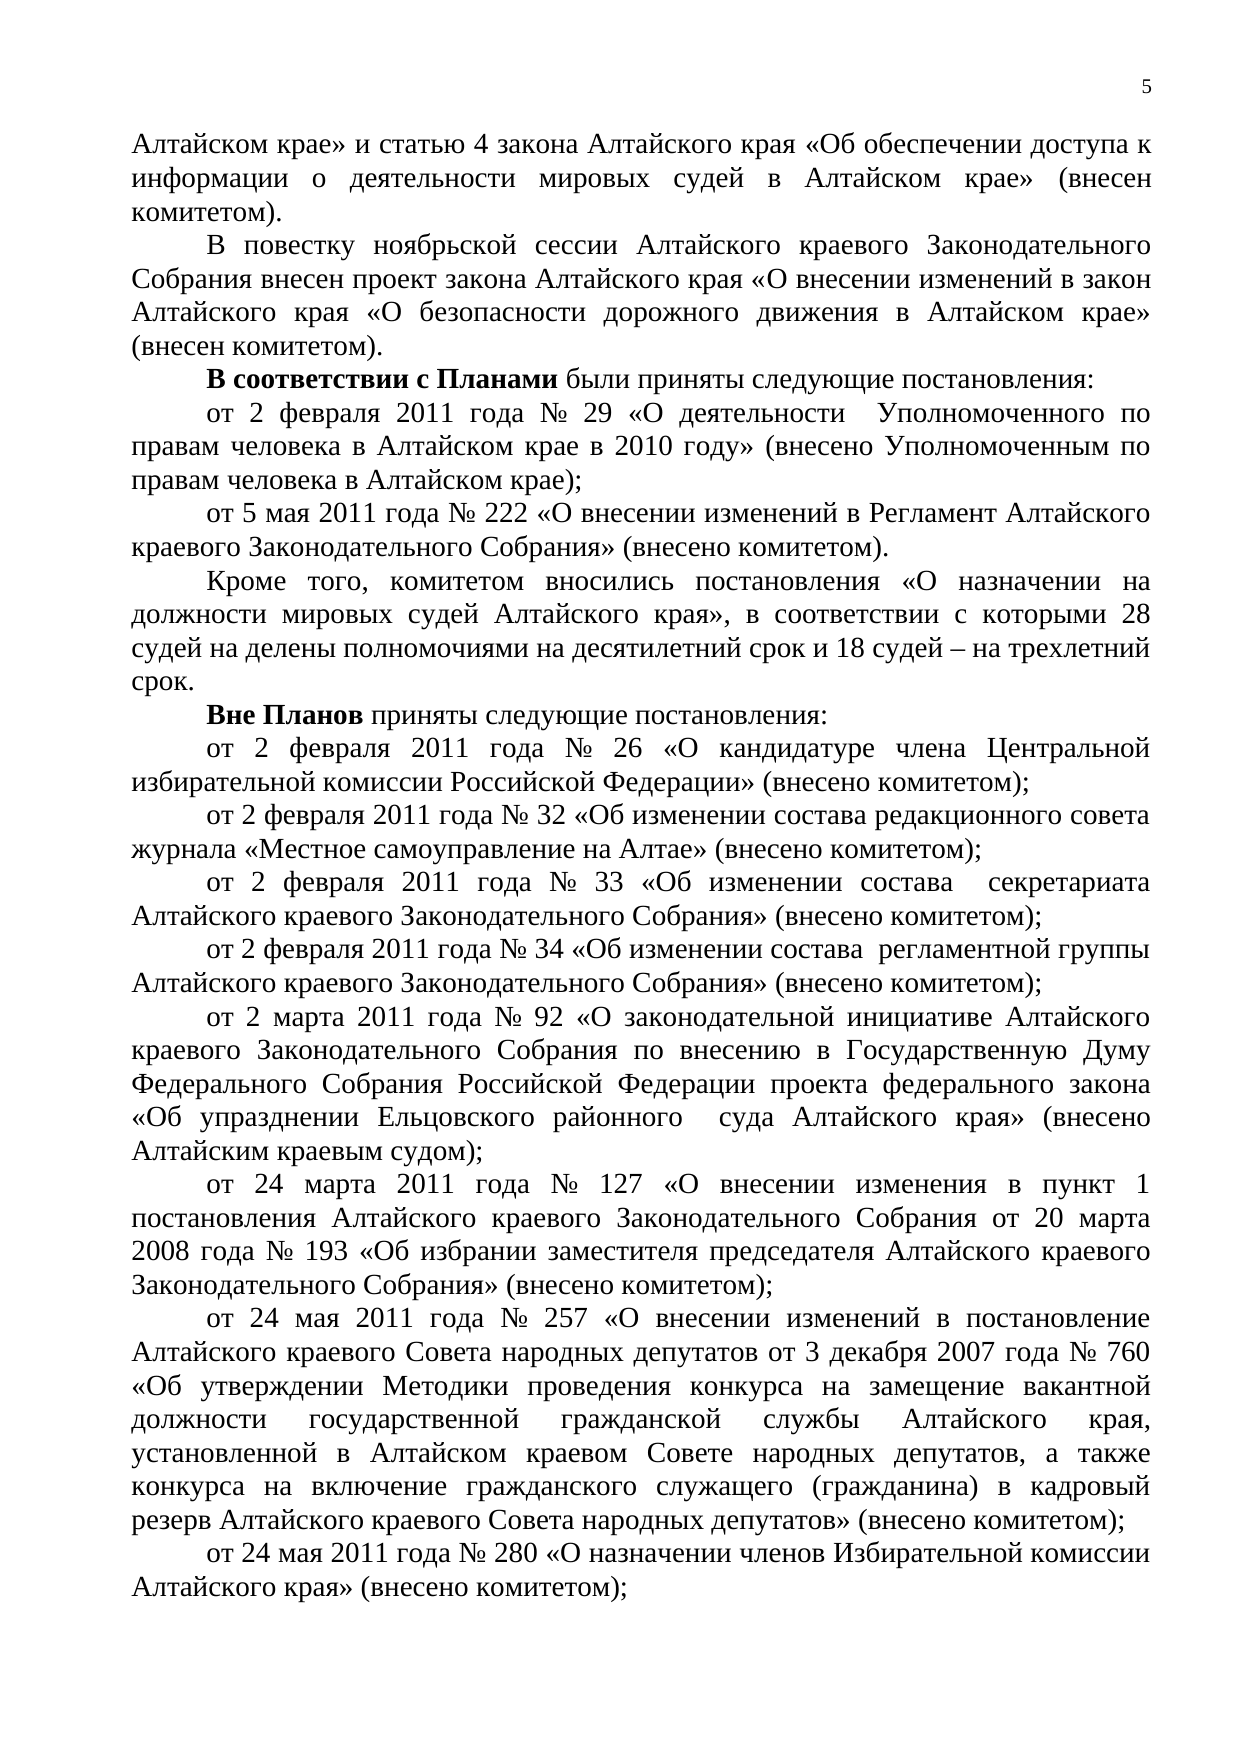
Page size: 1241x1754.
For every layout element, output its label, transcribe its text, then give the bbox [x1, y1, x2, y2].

text В повестку ноябрьской сессии Алтайского краевого Законодательного Собрания внесен проект закона Алтайского края «О внесении изменений в закон Алтайского края «О безопасности дорожного движения в Алтайском крае» (внесен комитетом). [131, 227, 1152, 361]
text от 2 февраля 2011 года № 26 «О кандидатуре члена Центральной избирательной комиссии Российской Федерации» (внесено комитетом); [131, 730, 1152, 797]
text от 2 марта 2011 года № 92 «О законодательной инициативе Алтайского краевого Законодательного Собрания по внесению в Государственную Думу Федерального Собрания Российской Федерации проекта федерального закона «Об упразднении Ельцовского районного суда Алтайского края» (внесено Алтайским краевым судом); [131, 999, 1152, 1166]
text от 2 февраля 2011 года № 34 «Об изменении состава регламентной группы Алтайского краевого Законодательного Собрания» (внесено комитетом); [131, 932, 1152, 999]
text от 2 февраля 2011 года № 32 «Об изменении состава редакционного совета журнала «Местное самоуправление на Алтае» (внесено комитетом); [131, 797, 1152, 864]
text В соответствии с Планами были приняты следующие постановления: [131, 361, 1152, 395]
text Кроме того, комитетом вносились постановления «О назначении на должности мировых судей Алтайского края», в соответствии с которыми 28 судей на делены полномочиями на десятилетний срок и 18 судей – на трехлетний срок. [131, 563, 1152, 697]
text от 24 мая 2011 года № 280 «О назначении членов Избирательной комиссии Алтайского края» (внесено комитетом); [131, 1535, 1152, 1602]
text от 24 мая 2011 года № 257 «О внесении изменений в постановление Алтайского краевого Совета народных депутатов от 3 декабря 2007 года № 760 «Об утверждении Методики проведения конкурса на замещение вакантной должности государственной гражданской службы Алтайского края, установленной в Алтайском краевом Совете народных депутатов, а также конкурса на включение гражданского служащего (гражданина) в кадровый резерв Алтайского краевого Совета народных депутатов» (внесено комитетом); [131, 1301, 1152, 1535]
text Вне Планов приняты следующие постановления: [131, 697, 1152, 730]
text от 2 февраля 2011 года № 29 «О деятельности Уполномоченного по правам человека в Алтайском крае в 2010 году» (внесено Уполномоченным по правам человека в Алтайском крае); [131, 395, 1152, 496]
text от 24 марта 2011 года № 127 «О внесении изменения в пункт 1 постановления Алтайского краевого Законодательного Собрания от 20 марта 2008 года № 193 «Об избрании заместителя председателя Алтайского краевого Законодательного Собрания» (внесено комитетом); [131, 1166, 1152, 1301]
text от 2 февраля 2011 года № 33 «Об изменении состава секретариата Алтайского краевого Законодательного Собрания» (внесено комитетом); [131, 864, 1152, 932]
text от 5 мая 2011 года № 222 «О внесении изменений в Регламент Алтайского краевого Законодательного Собрания» (внесено комитетом). [131, 496, 1152, 563]
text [131, 127, 1152, 227]
